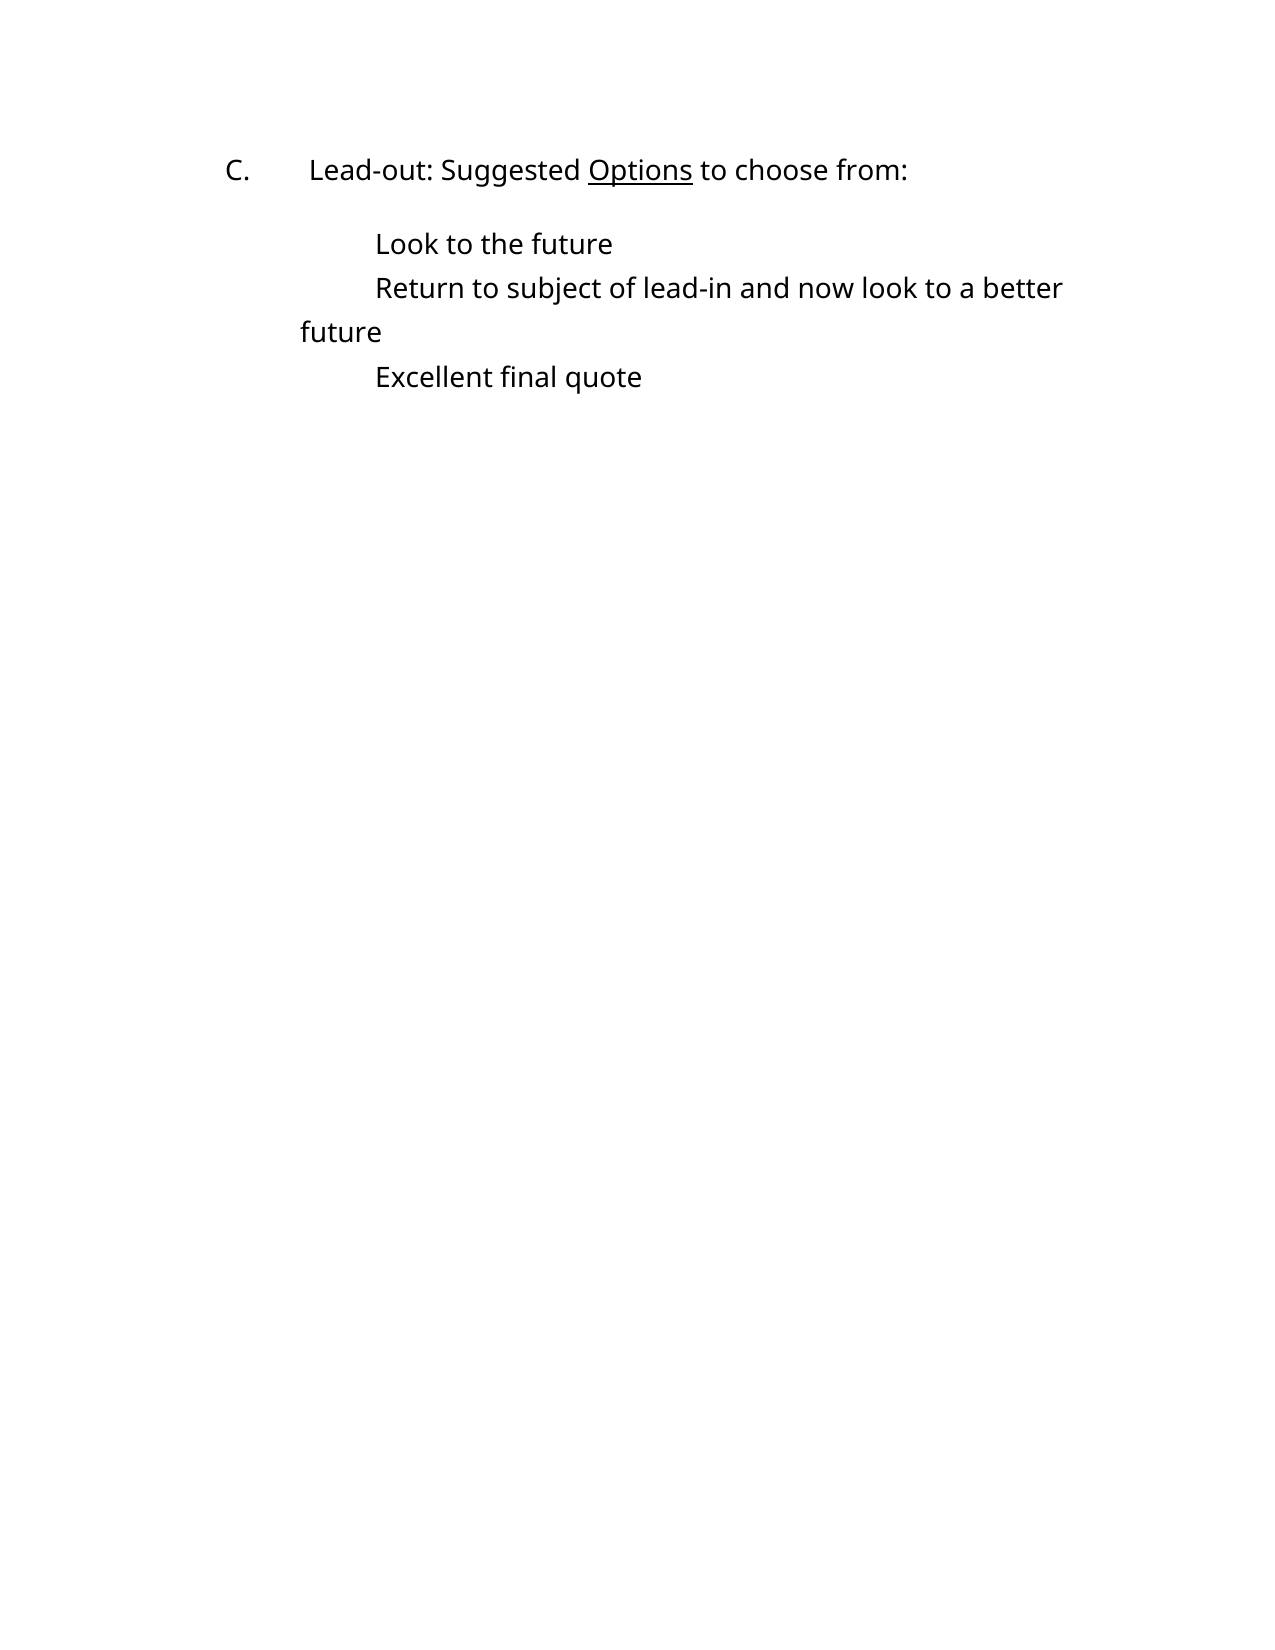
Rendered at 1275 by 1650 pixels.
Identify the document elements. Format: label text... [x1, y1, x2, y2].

text C. Lead-out: Suggested Options to choose from: [150, 150, 1125, 221]
text Look to the future [300, 225, 1125, 263]
text Return to subject of lead-in and now look to a better future [300, 269, 1125, 351]
text Excellent final quote [300, 357, 1125, 395]
